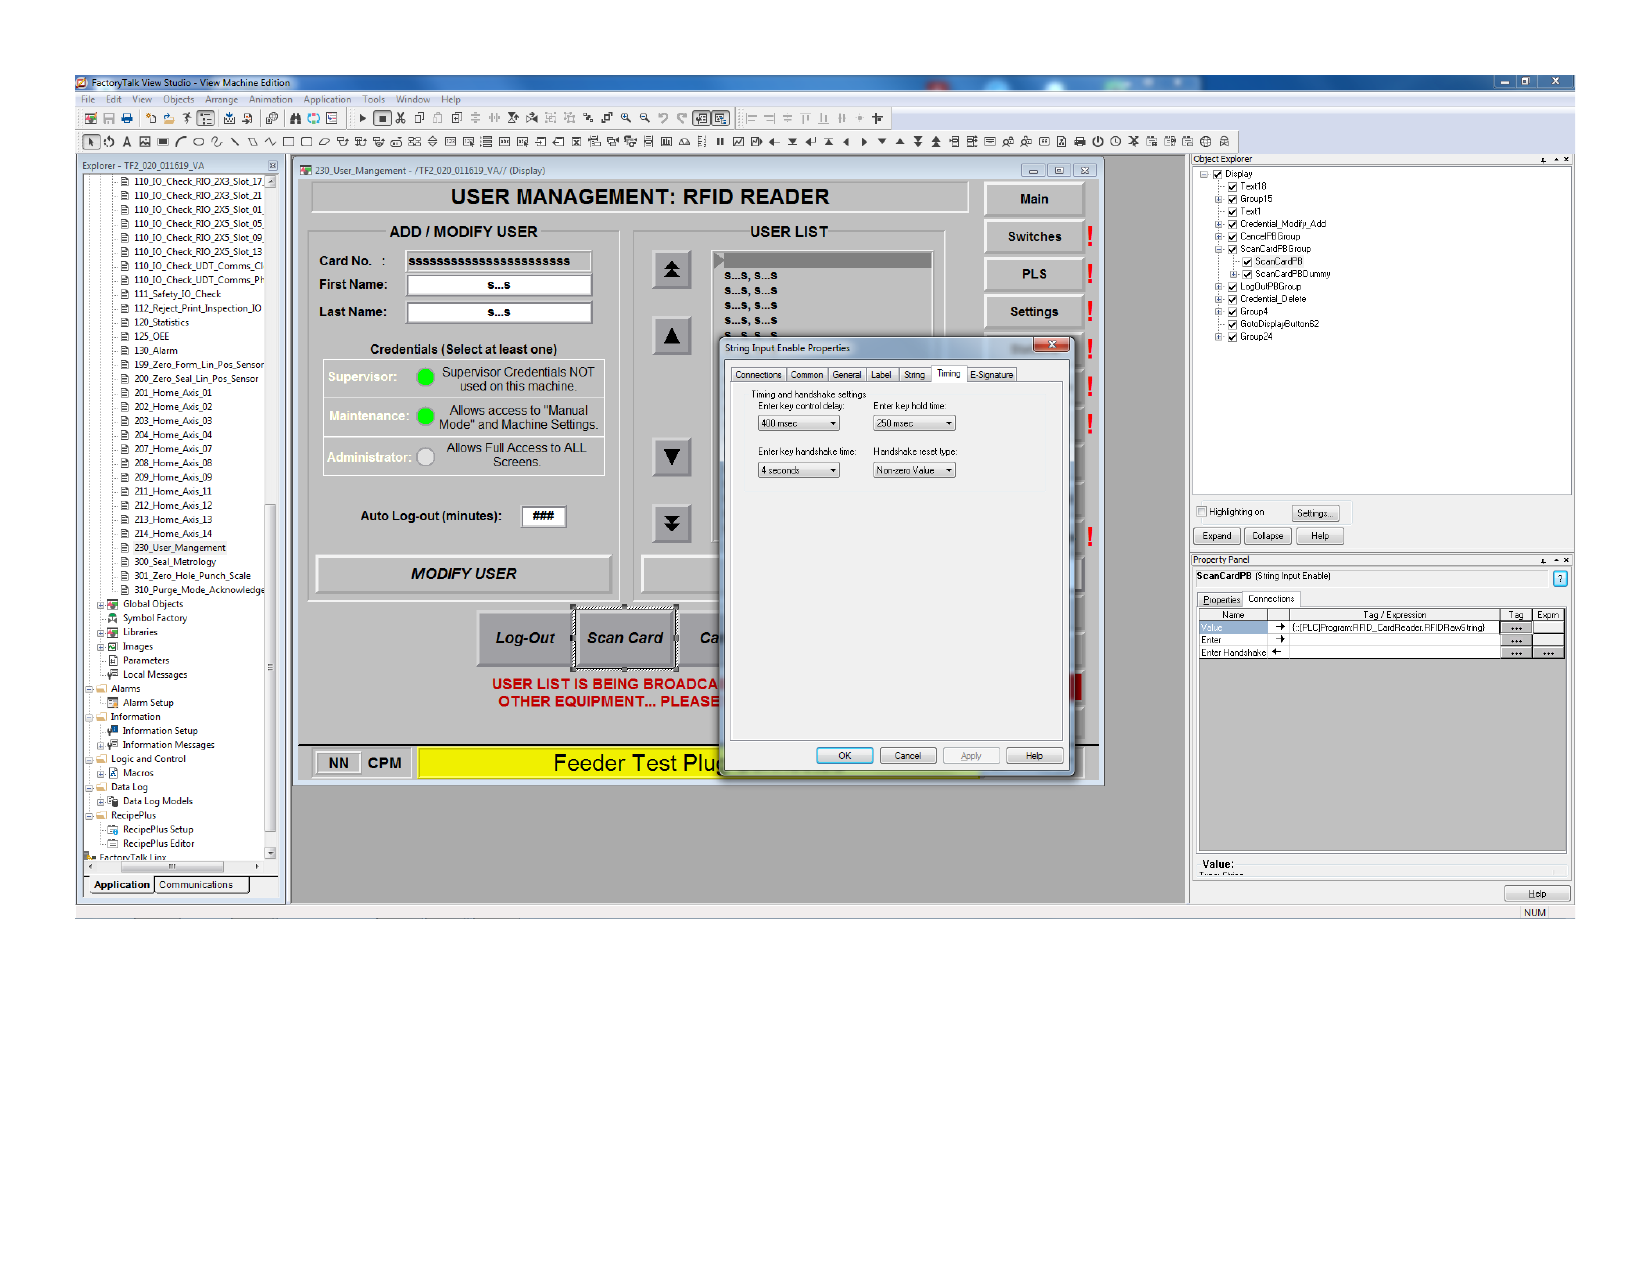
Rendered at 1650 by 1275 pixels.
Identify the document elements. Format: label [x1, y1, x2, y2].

picture [75, 75, 1575, 919]
